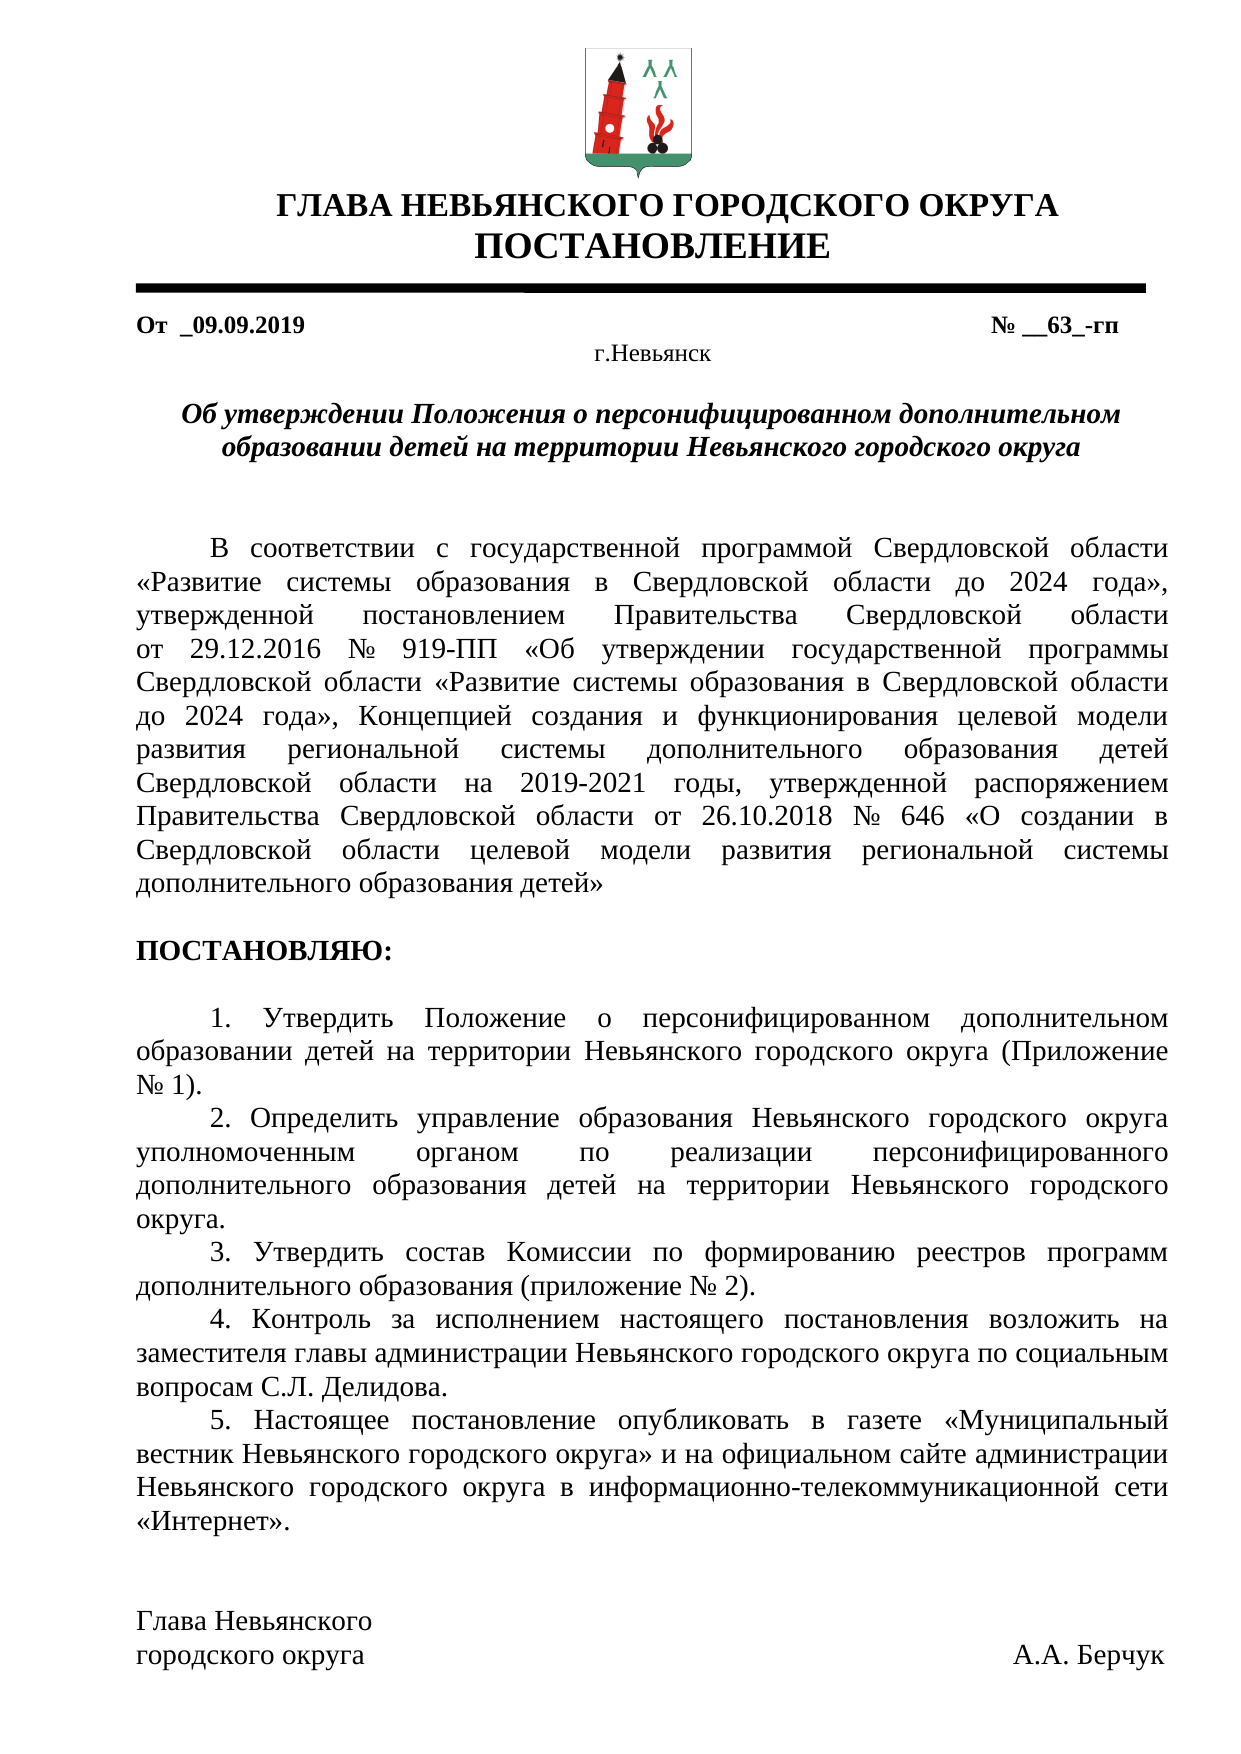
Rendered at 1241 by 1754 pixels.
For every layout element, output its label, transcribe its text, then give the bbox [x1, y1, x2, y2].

text 4. Контроль за исполнением настоящего постановления возложить на заместителя главы администрации Невьянского городского округа по социальным вопросам С.Л. Делидова. [136, 1302, 1169, 1402]
text ГЛАВА НЕВЬЯНСКОГО ГОРОДСКОГО ОКРУГА [136, 185, 1199, 223]
text 1. Утвердить Положение о персонифицированном дополнительном образовании детей на территории Невьянского городского округа (Приложение № 1). [136, 1000, 1169, 1100]
text ПОСТАНОВЛЯЮ: [136, 933, 1169, 966]
text г.Невьянск [136, 338, 1169, 367]
text 2. Определить управление образования Невьянского городского округа уполномоченным органом по реализации персонифицированного дополнительного образования детей на территории Невьянского городского округа. [136, 1100, 1169, 1234]
text Глава Невьянского [136, 1603, 1169, 1637]
text городского округа А.А. Берчук [136, 1637, 1169, 1671]
text 3. Утвердить состав Комиссии по формированию реестров программ дополнительного образования (приложение № 2). [136, 1234, 1169, 1302]
text Об утверждении Положения о персонифицированном дополнительном образовании детей на территории Невьянского городского округа [136, 396, 1169, 463]
text От _09.09.2019 № __63_-гп [136, 310, 1184, 338]
text В соответствии с государственной программой Свердловской области «Развитие системы образования в Свердловской области до 2024 года», утвержденной постановлением Правительства Свердловской области от 29.12.2016 № 919-ПП «Об утверждении государственной программы Свердловской области «Развитие системы образования в Свердловской области до 2024 года», Концепцией создания и функционирования целевой модели развития региональной системы дополнительного образования детей Свердловской области на 2019-2021 годы, утвержденной распоряжением Правительства Свердловской области от 26.10.2018 № 646 «О создании в Свердловской области целевой модели развития региональной системы дополнительного образования детей» [136, 530, 1169, 899]
text ПОСТАНОВЛЕНИЕ [136, 223, 1169, 267]
text 5. Настоящее постановление опубликовать в газете «Муниципальный вестник Невьянского городского округа» и на официальном сайте администрации Невьянского городского округа в информационно-телекоммуникационной сети «Интернет». [136, 1402, 1169, 1536]
